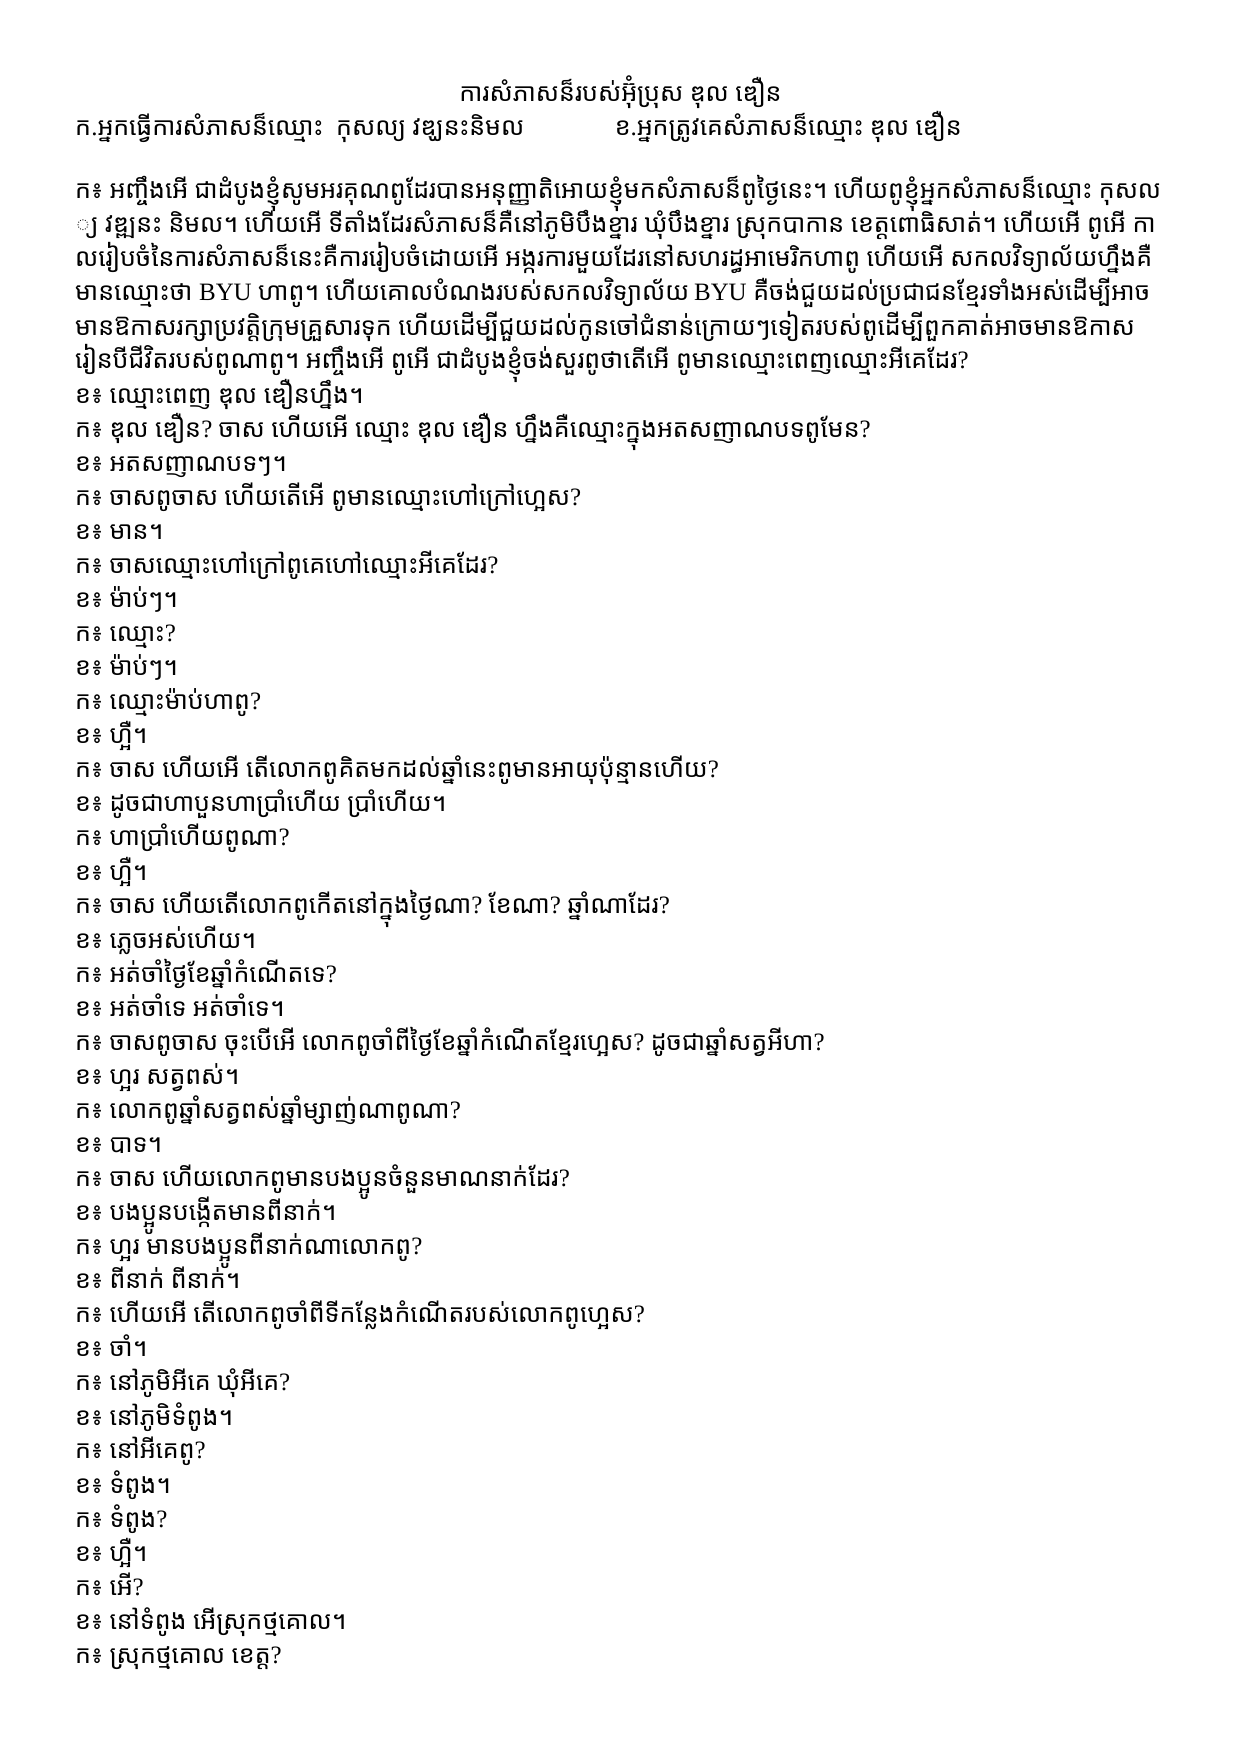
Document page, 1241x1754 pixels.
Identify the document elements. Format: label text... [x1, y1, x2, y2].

text ខ៖ ចាំ។ [75, 1330, 1165, 1364]
text ខ៖ នៅភូមិទំពូង។ [75, 1398, 1165, 1432]
text ខ៖ ពីនាក់ ពីនាក់។ [75, 1262, 1165, 1296]
text ខ៖ មាន។ [75, 512, 1165, 547]
text ខ៖ ភ្លេចអស់ហើយ។ [75, 921, 1165, 955]
text ក៖ នៅភូមិអីគេ ឃុំអីគេ? [75, 1364, 1165, 1398]
text ក៖ ហាប្រាំហើយពូណា? [75, 819, 1165, 853]
text ក៖​ ហើយអើ តើលោកពូចាំពីទីកន្លែងកំណើតរបស់លោកពូហ្អេស? [75, 1296, 1165, 1330]
text ក៖ ចាស ហើយលោកពូមានបងប្អូនចំនួនមាណនាក់ដែរ? [75, 1160, 1165, 1194]
text ខ៖ ឈ្មោះពេញ ឌុល ឌឿនហ្នឹង។ [75, 376, 1165, 410]
text ខ៖ ទំពូង។ [75, 1466, 1165, 1500]
text ខ៖ បងប្អូនបង្កើតមានពីនាក់។ [75, 1194, 1165, 1228]
text ខ៖ បាទ។ [75, 1126, 1165, 1160]
text ក៖ ចាសពូចាស ហើយតើអើ ពូមានឈ្មោះហៅក្រៅហ្អេស? [75, 478, 1165, 512]
text ក៖ អញ្ចឹងអើ ជាដំបូងខ្ញុំសូមអរគុណពូដែរបានអនុញ្ញាតិអោយខ្ញុំមកសំភាសន៏ពូថ្ងៃនេះ។ ហើយពូខ្ញុំអ្នកសំភាសន៏ឈ្មោះ កុសល្យ វឌ្ឍនះ និមល។ ហើយអើ ទីតាំងដែរសំភាសន៏គឺនៅភូមិបឹងខ្នារ ឃុំបឹងខ្នារ ស្រុកបាកាន ខេត្តពោធិសាត់។ ហើយអើ ពូអើ កាលរៀបចំនៃការសំភាសន៏នេះគឺការរៀបចំដោយអើ អង្ករការមួយដែរនៅសហរដ្ធអាមេរិកហាពូ ហើយអើ សកលវិទ្យាល័យហ្នឹងគឺមានឈ្មោះថា BYU ហាពូ។ ហើយគោលបំណងរបស់សកលវិទ្យាល័យBYU គឺចង់ជួយដល់ប្រជាជនខ្មែរទាំងអស់ដើម្បីអាចមានឱកាសរក្សាប្រវត្តិក្រុមគ្រួសារទុក ហើយដើម្បីជួយដល់កូនចៅជំនាន់ក្រោយៗទៀតរបស់ពូដើម្បីពួកគាត់អាចមានឱកាសរៀនបីជីវិតរបស់ពូណាពូ។ អញ្ចឹងអើ ពូអើ ជាដំបូងខ្ញុំចង់សួរពូថាតើអើ ពូមានឈ្មោះពេញឈ្មោះអីគេដែរ? [75, 172, 1165, 376]
text ក៖ លោកពូឆ្នាំសត្វពស់ឆ្នាំម្សាញ់ណាពូណា? [75, 1092, 1165, 1126]
text ក៖ ចាសឈ្មោះហៅក្រៅពូគេហៅឈ្មោះអីគេដែរ? [75, 547, 1165, 581]
text ខ៖​ អត់ចាំទេ អត់ចាំទេ។ [75, 989, 1165, 1023]
text ក៖ ហ្អរ មានបងប្អូនពីនាក់ណាលោកពូ? [75, 1228, 1165, 1262]
text ការសំភាសន៏របស់អ៊ុំប្រុស ឌុល ឌឿន [75, 75, 1165, 109]
text ក៖ ឈ្មោះម៉ាប់ហាពូ? [75, 683, 1165, 717]
text ក៖ ចាស ហើយអើ តើលោកពូគិតមកដល់ឆ្នាំនេះពូមានអាយុប៉ុន្មានហើយ? [75, 751, 1165, 785]
text ខ៖ ហ្អឺ។ [75, 1534, 1165, 1568]
text ក៖ អើ? [75, 1568, 1165, 1602]
text ខ៖ នៅទំពូង អើស្រុកថ្មគោល។ [75, 1602, 1165, 1637]
text ខ៖​ ម៉ាប់ៗ។ [75, 649, 1165, 683]
text ខ៖ ហ្អរ សត្វពស់។ [75, 1057, 1165, 1092]
text ក៖ ស្រុកថ្មគោល ខេត្ត? [75, 1637, 1165, 1671]
text ក៖ នៅអីគេពូ? [75, 1432, 1165, 1466]
text ខ៖ ហ្អឺ។ [75, 853, 1165, 887]
text ក៖ ឈ្មោះ? [75, 615, 1165, 649]
text ខ៖​ ម៉ាប់ៗ។ [75, 581, 1165, 615]
text ក៖ ឌុល ឌឿន? ចាស​ ហើយអើ ឈ្មោះ ឌុល ឌឿន ហ្នឹងគឺឈ្មោះក្នុងអតសញាណបទពូមែន? [75, 410, 1165, 444]
text ខ៖ ហ្អឺ។ [75, 717, 1165, 751]
text ខ៖ អតសញាណបទៗ។ [75, 444, 1165, 478]
text ក៖​ ចាសពូចាស ចុះបើអើ លោកពូចាំពីថ្ងៃខែឆ្នាំកំណើតខ្មែរហ្អេស? ដូចជាឆ្នាំសត្វអីហា? [75, 1023, 1165, 1057]
text ក៖ ទំពូង? [75, 1500, 1165, 1534]
text ក៖ អត់ចាំថ្ងៃខែឆ្នាំកំណើតទេ? [75, 955, 1165, 989]
text ក.អ្នកធ្វើការសំភាសន៏ឈ្មោះ កុសល្យ វឌ្ឃនះនិមល ​​ ​​​​​​ ​ ​​​ ​​ខ.អ្នកត្រូវគេសំភាសន៏ឈ្មោះ ឌុល ឌឿន [75, 109, 1165, 143]
text ខ៖ ដូចជាហាបួនហាប្រាំហើយ​ ប្រាំហើយ។ [75, 785, 1165, 819]
text ក៖ ចាស ហើយតើលោកពូកើតនៅក្នុងថ្ងៃណា? ខែណា? ឆ្នាំណាដែរ? [75, 887, 1165, 921]
